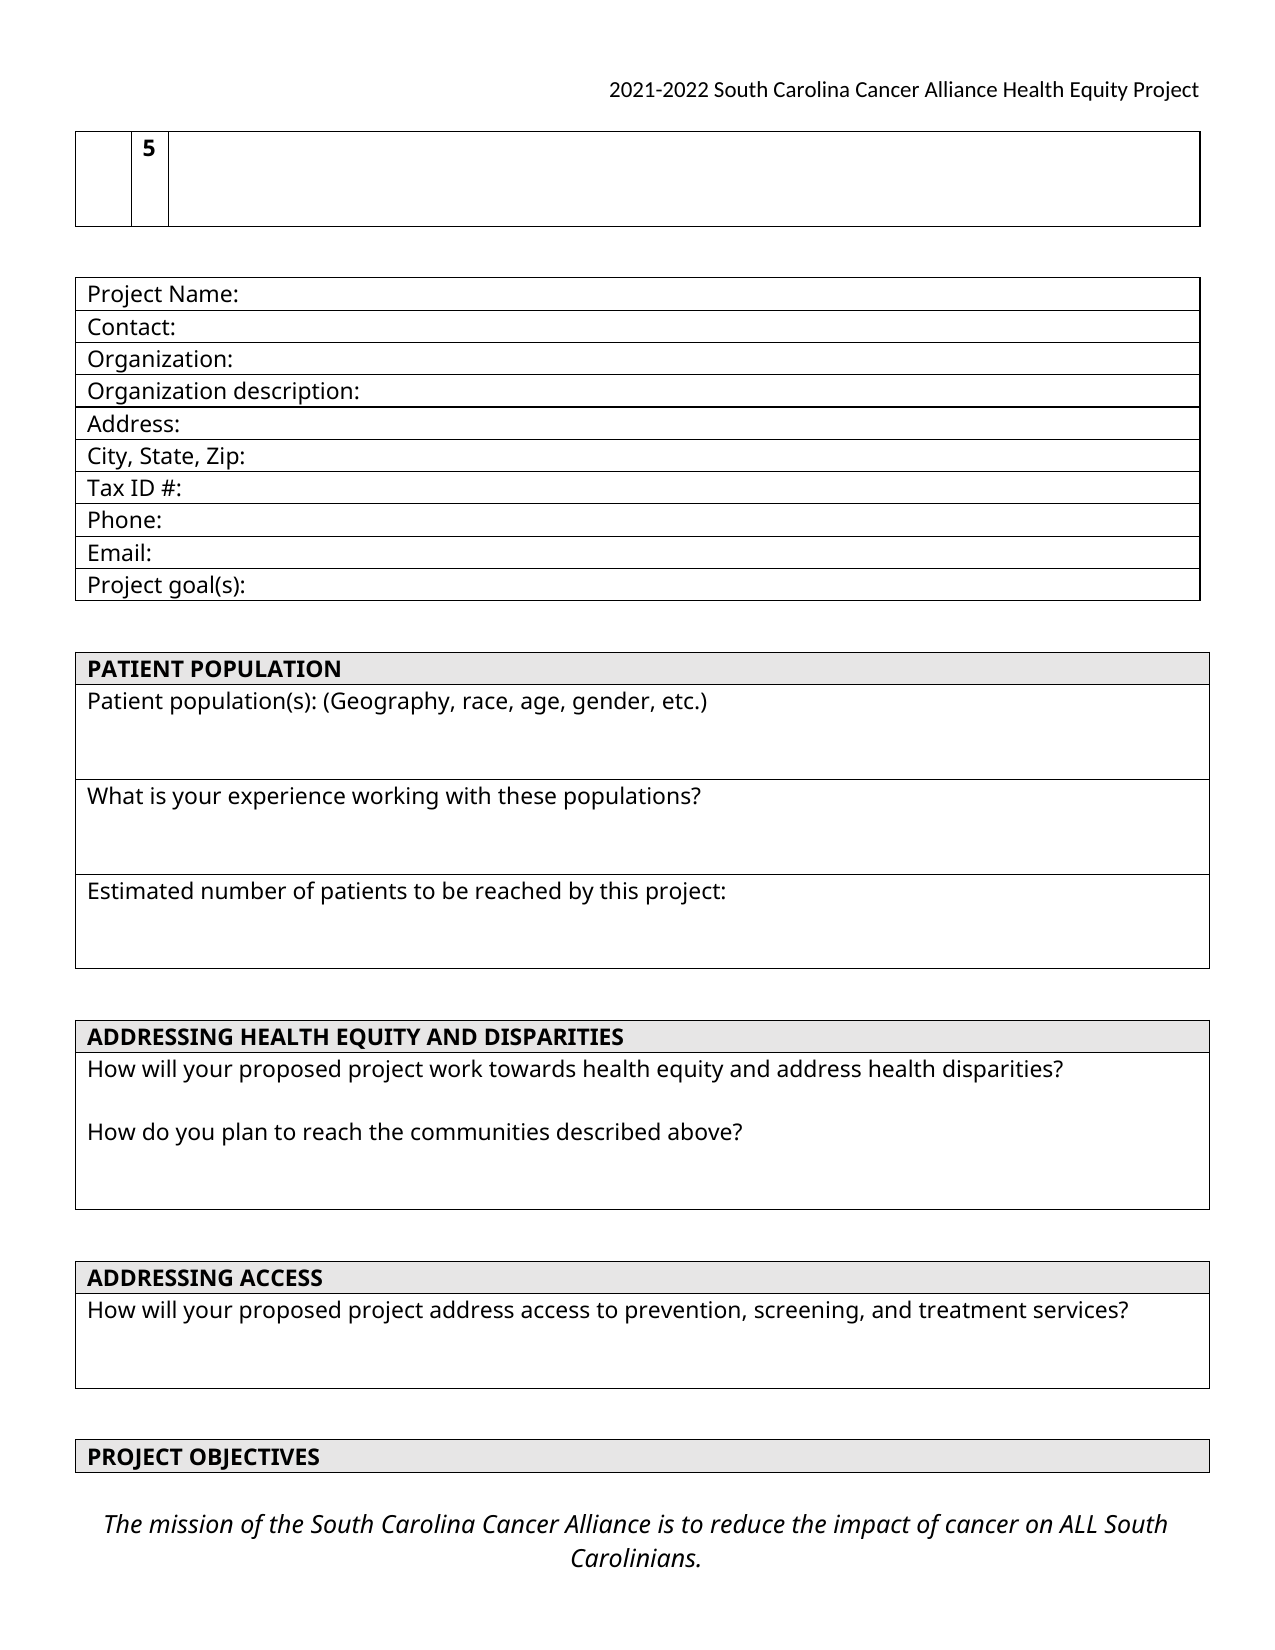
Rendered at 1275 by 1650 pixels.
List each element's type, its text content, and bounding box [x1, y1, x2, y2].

table_header ADDRESSING ACCESS [76, 1262, 1209, 1293]
table_cell Estimated number of patients to be reached by this project: [76, 875, 1209, 968]
table_cell What is your experience working with these populations? [76, 780, 1209, 873]
table_cell 5 [132, 132, 168, 226]
table_header Project Name: [76, 278, 1199, 309]
table_cell Patient population(s): (Geography, race, age, gender, etc.) [76, 685, 1209, 779]
table_cell [169, 132, 1199, 226]
table_cell City, State, Zip: [76, 440, 1199, 471]
table_cell Email: [76, 537, 1199, 568]
table_cell Phone: [76, 504, 1199, 536]
table_cell How will your proposed project address access to prevention, screening, and treatment services? [76, 1294, 1209, 1388]
table_cell How will your proposed project work towards health equity and address health disparities? How do you plan to reach the communities described above? [76, 1053, 1209, 1209]
table_header ADDRESSING HEALTH EQUITY AND DISPARITIES [76, 1021, 1209, 1052]
table_cell Project goal(s): [76, 569, 1199, 600]
table_cell Tax ID #: [76, 472, 1199, 503]
table_cell Organization description: [76, 375, 1199, 406]
table_cell Organization: [76, 343, 1199, 374]
table_header PROJECT OBJECTIVES [76, 1440, 1209, 1472]
table_cell Address: [76, 408, 1199, 439]
table_cell Contact: [76, 311, 1199, 342]
table_cell [76, 132, 131, 226]
table_header PATIENT POPULATION [76, 653, 1209, 684]
